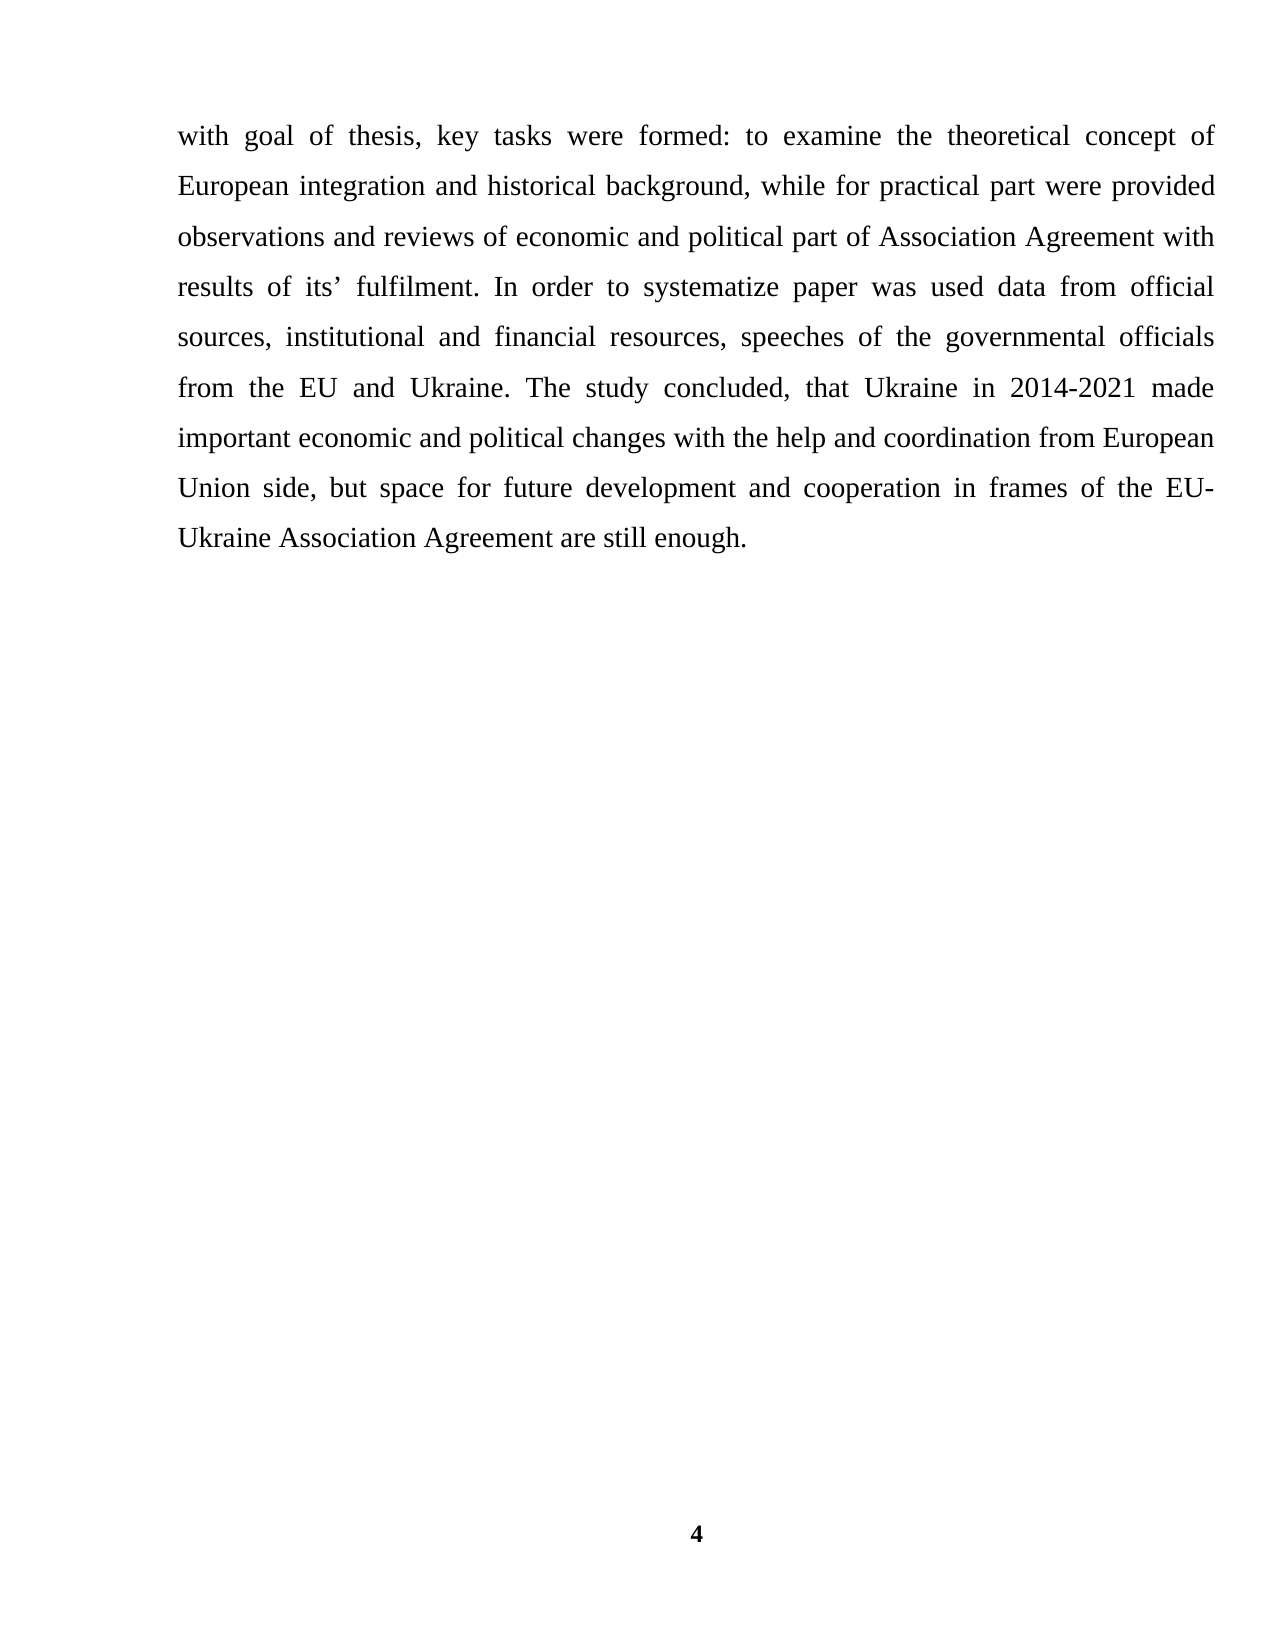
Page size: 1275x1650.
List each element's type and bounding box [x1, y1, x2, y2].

text [177, 118, 1216, 554]
